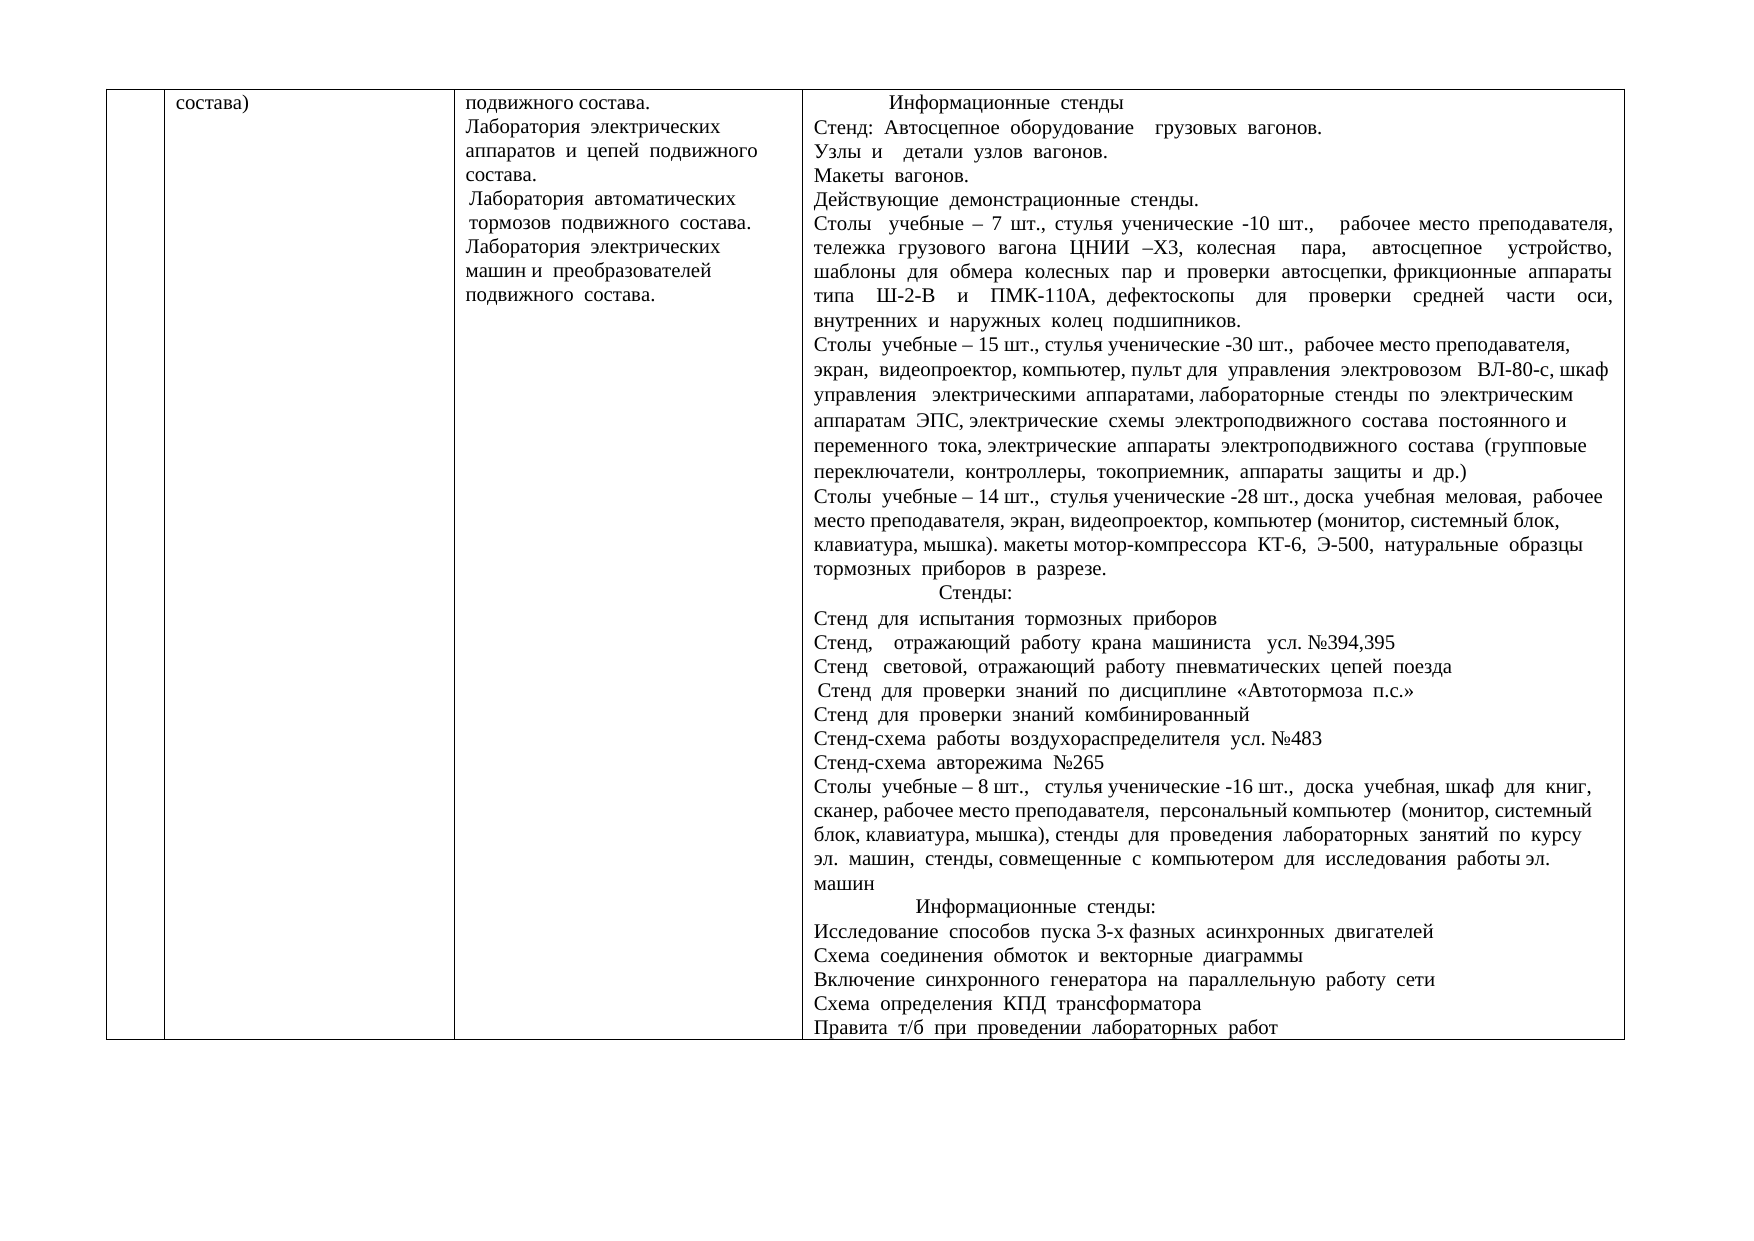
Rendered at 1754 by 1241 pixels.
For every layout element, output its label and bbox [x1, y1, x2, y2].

table_cell [107, 90, 164, 1039]
table_cell [803, 90, 1624, 1039]
table_cell [455, 90, 802, 1039]
table_cell [165, 90, 454, 1039]
